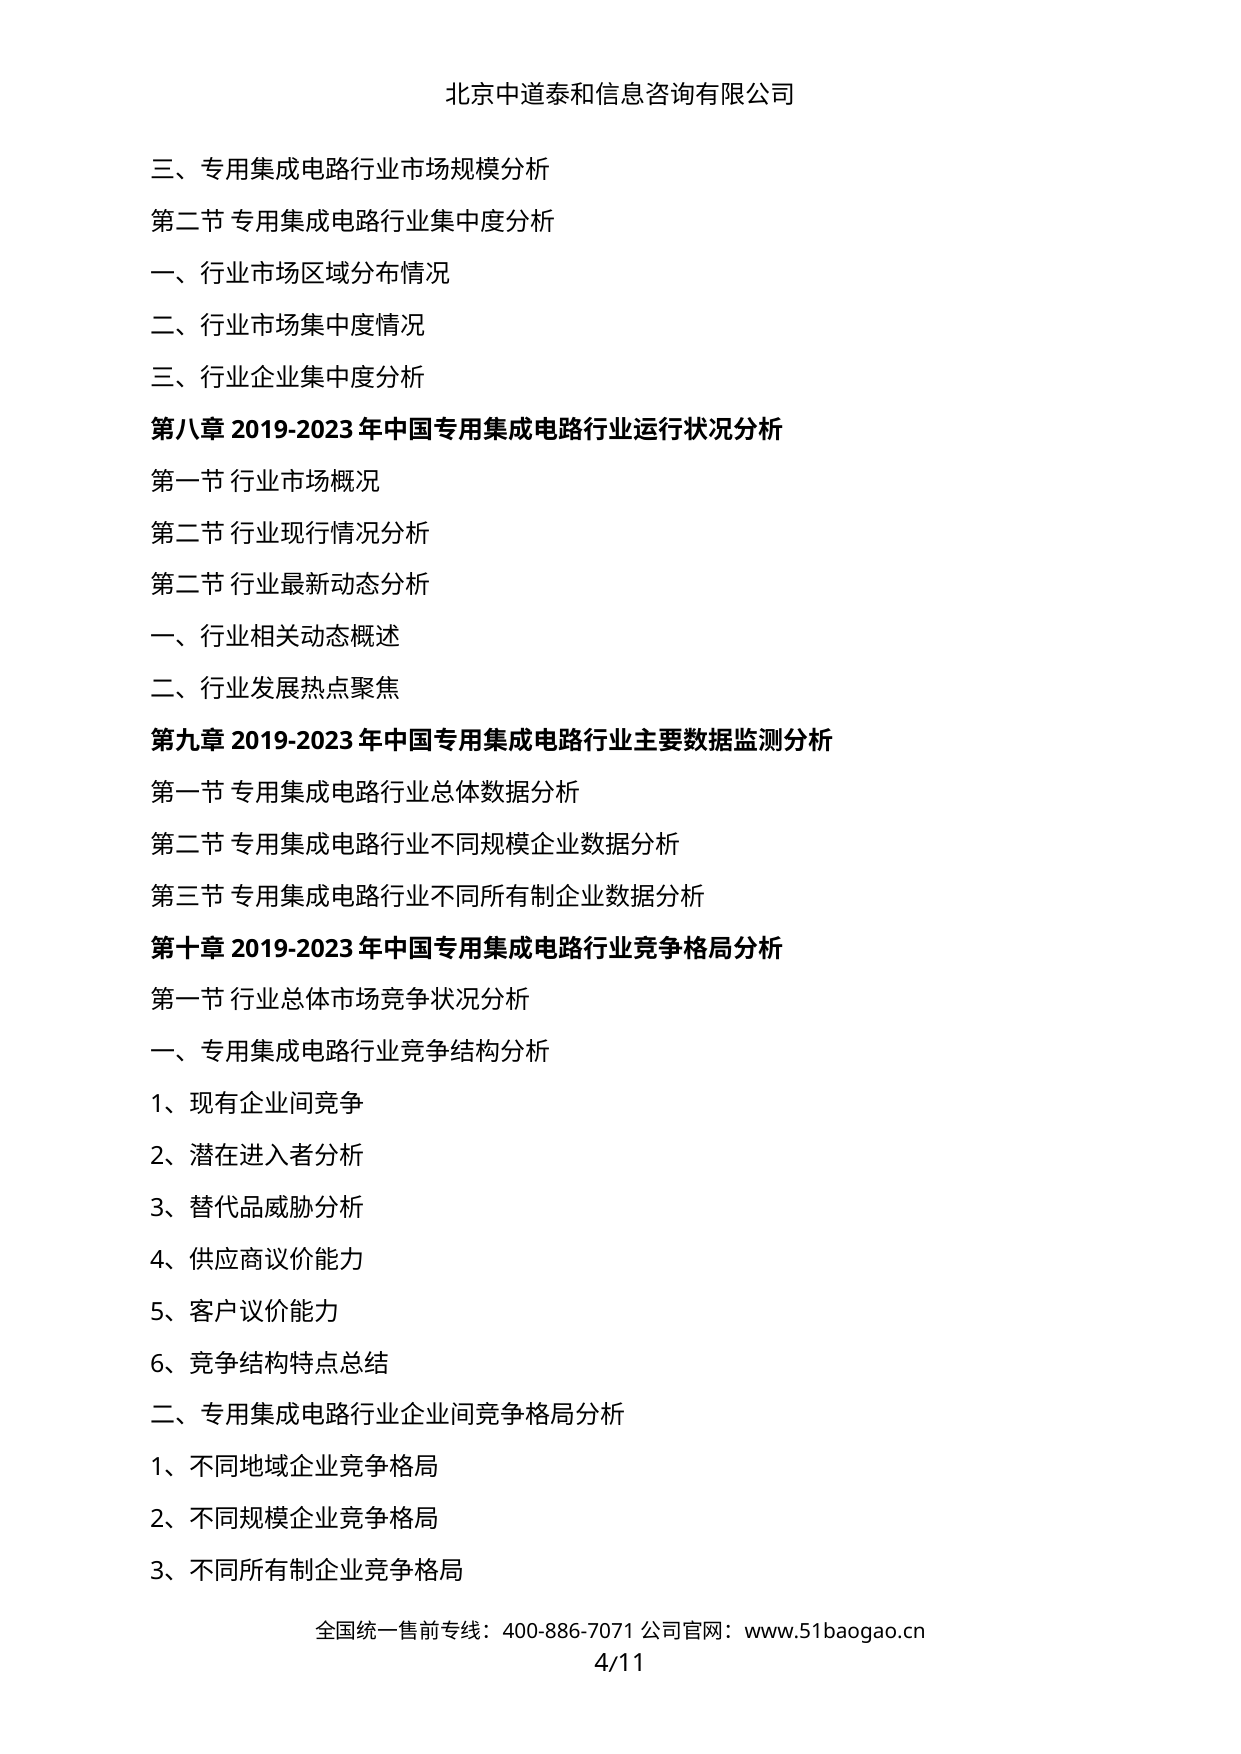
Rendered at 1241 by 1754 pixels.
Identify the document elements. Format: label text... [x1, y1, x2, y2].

text 第二节 专用集成电路行业集中度分析 [150, 202, 1090, 238]
text 二、行业发展热点聚焦 [150, 669, 1090, 705]
text 1、现有企业间竞争 [150, 1084, 1090, 1120]
text 第三节 专用集成电路行业不同所有制企业数据分析 [150, 876, 1090, 912]
text 3、替代品威胁分析 [150, 1187, 1090, 1224]
text 2、潜在进入者分析 [150, 1136, 1090, 1172]
text 第一节 行业市场概况 [150, 461, 1090, 497]
text 第一节 专用集成电路行业总体数据分析 [150, 772, 1090, 809]
text 三、行业企业集中度分析 [150, 357, 1090, 394]
text 一、专用集成电路行业竞争结构分析 [150, 1032, 1090, 1068]
text 5、客户议价能力 [150, 1291, 1090, 1327]
text 2、不同规模企业竞争格局 [150, 1499, 1090, 1535]
text 第一节 行业总体市场竞争状况分析 [150, 980, 1090, 1016]
text 第十章 2019-2023年中国专用集成电路行业竞争格局分析 [150, 928, 1090, 964]
text 第二节 行业现行情况分析 [150, 513, 1090, 549]
text 6、竞争结构特点总结 [150, 1343, 1090, 1379]
text 第八章 2019-2023年中国专用集成电路行业运行状况分析 [150, 409, 1090, 446]
text 二、行业市场集中度情况 [150, 306, 1090, 342]
text 第二节 专用集成电路行业不同规模企业数据分析 [150, 824, 1090, 861]
text 一、行业相关动态概述 [150, 617, 1090, 653]
text 第二节 行业最新动态分析 [150, 565, 1090, 601]
text 1、不同地域企业竞争格局 [150, 1447, 1090, 1483]
text 第九章 2019-2023年中国专用集成电路行业主要数据监测分析 [150, 721, 1090, 757]
text 3、不同所有制企业竞争格局 [150, 1551, 1090, 1587]
text 一、行业市场区域分布情况 [150, 254, 1090, 290]
text 4、供应商议价能力 [150, 1239, 1090, 1276]
text 二、专用集成电路行业企业间竞争格局分析 [150, 1395, 1090, 1431]
text 三、专用集成电路行业市场规模分析 [150, 150, 1090, 186]
